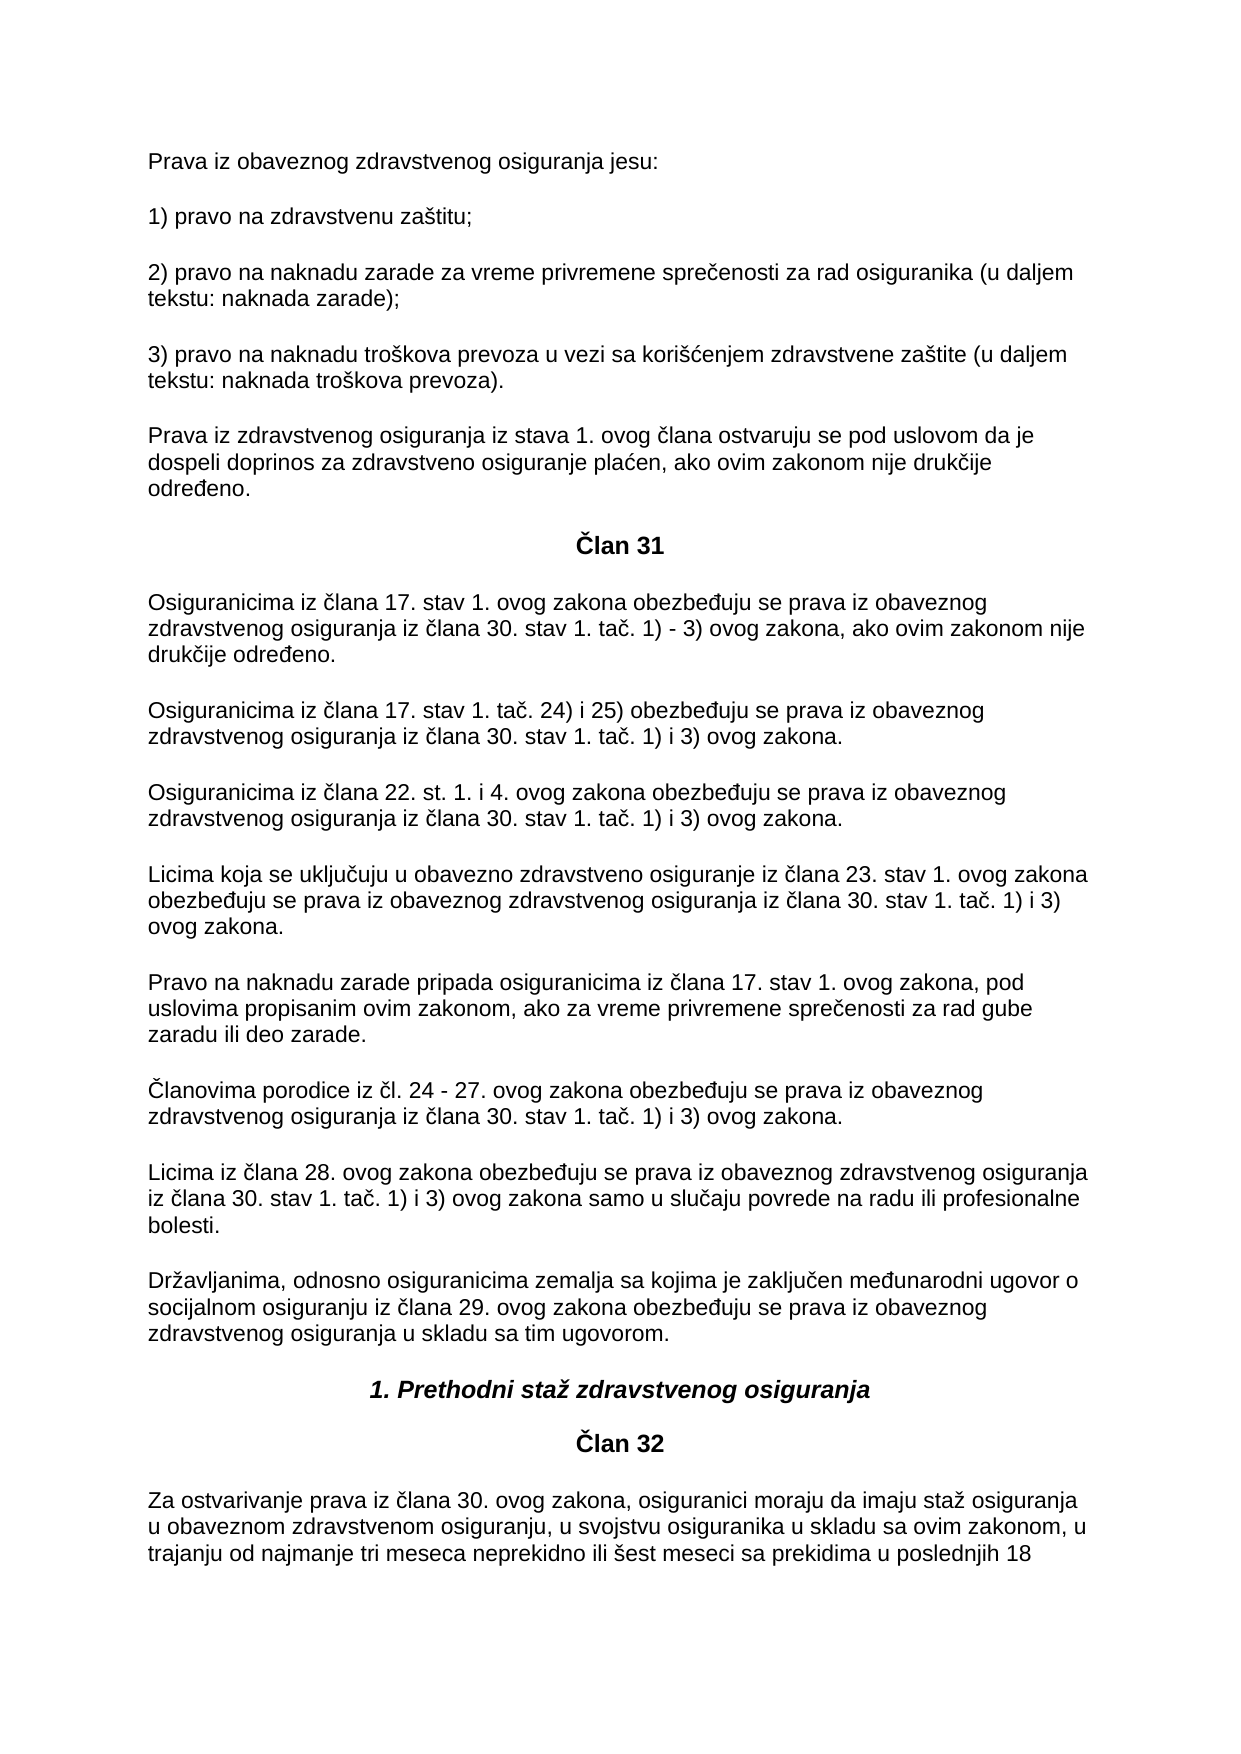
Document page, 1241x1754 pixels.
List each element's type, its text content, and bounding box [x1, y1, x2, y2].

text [148, 1487, 1093, 1566]
text Članovima porodice iz čl. 24 - 27. ovog zakona obezbeđuju se prava iz obaveznog zdravstvenog osiguranja iz člana 30. stav 1. tač. 1) i 3) ovog zakona. [148, 1077, 1093, 1130]
text 1) pravo na zdravstvenu zaštitu; [148, 203, 1093, 229]
text 2) pravo na naknadu zarade za vreme privremene sprečenosti za rad osiguranika (u daljem tekstu: naknada zarade); [148, 259, 1093, 311]
text Državljanima, odnosno osiguranicima zemalja sa kojima je zaključen međunarodni ugovor o socijalnom osiguranju iz člana 29. ovog zakona obezbeđuju se prava iz obaveznog zdravstvenog osiguranja u skladu sa tim ugovorom. [148, 1267, 1093, 1346]
text Član 32 [148, 1429, 1093, 1458]
text Pravo na naknadu zarade pripada osiguranicima iz člana 17. stav 1. ovog zakona, pod uslovima propisanim ovim zakonom, ako za vreme privremene sprečenosti za rad gube zaradu ili deo zarade. [148, 969, 1093, 1048]
text Licima iz člana 28. ovog zakona obezbeđuju se prava iz obaveznog zdravstvenog osiguranja iz člana 30. stav 1. tač. 1) i 3) ovog zakona samo u slučaju povrede na radu ili profesionalne bolesti. [148, 1159, 1093, 1238]
text Osiguranicima iz člana 17. stav 1. ovog zakona obezbeđuju se prava iz obaveznog zdravstvenog osiguranja iz člana 30. stav 1. tač. 1) - 3) ovog zakona, ako ovim zakonom nije drukčije određeno. [148, 588, 1093, 668]
text 3) pravo na naknadu troškova prevoza u vezi sa korišćenjem zdravstvene zaštite (u daljem tekstu: naknada troškova prevoza). [148, 341, 1093, 393]
text Prava iz zdravstvenog osiguranja iz stava 1. ovog člana ostvaruju se pod uslovom da je dospeli doprinos za zdravstveno osiguranje plaćen, ako ovim zakonom nije drukčije određeno. [148, 422, 1093, 501]
text Osiguranicima iz člana 22. st. 1. i 4. ovog zakona obezbeđuju se prava iz obaveznog zdravstvenog osiguranja iz člana 30. stav 1. tač. 1) i 3) ovog zakona. [148, 779, 1093, 831]
text Prava iz obaveznog zdravstvenog osiguranja jesu: [148, 148, 1093, 174]
text Licima koja se uključuju u obavezno zdravstveno osiguranje iz člana 23. stav 1. ovog zakona obezbeđuju se prava iz obaveznog zdravstvenog osiguranja iz člana 30. stav 1. tač. 1) i 3) ovog zakona. [148, 861, 1093, 939]
text Osiguranicima iz člana 17. stav 1. tač. 24) i 25) obezbeđuju se prava iz obaveznog zdravstvenog osiguranja iz člana 30. stav 1. tač. 1) i 3) ovog zakona. [148, 697, 1093, 749]
text Član 31 [148, 531, 1093, 559]
text 1. Prethodni staž zdravstvenog osiguranja [148, 1375, 1093, 1404]
